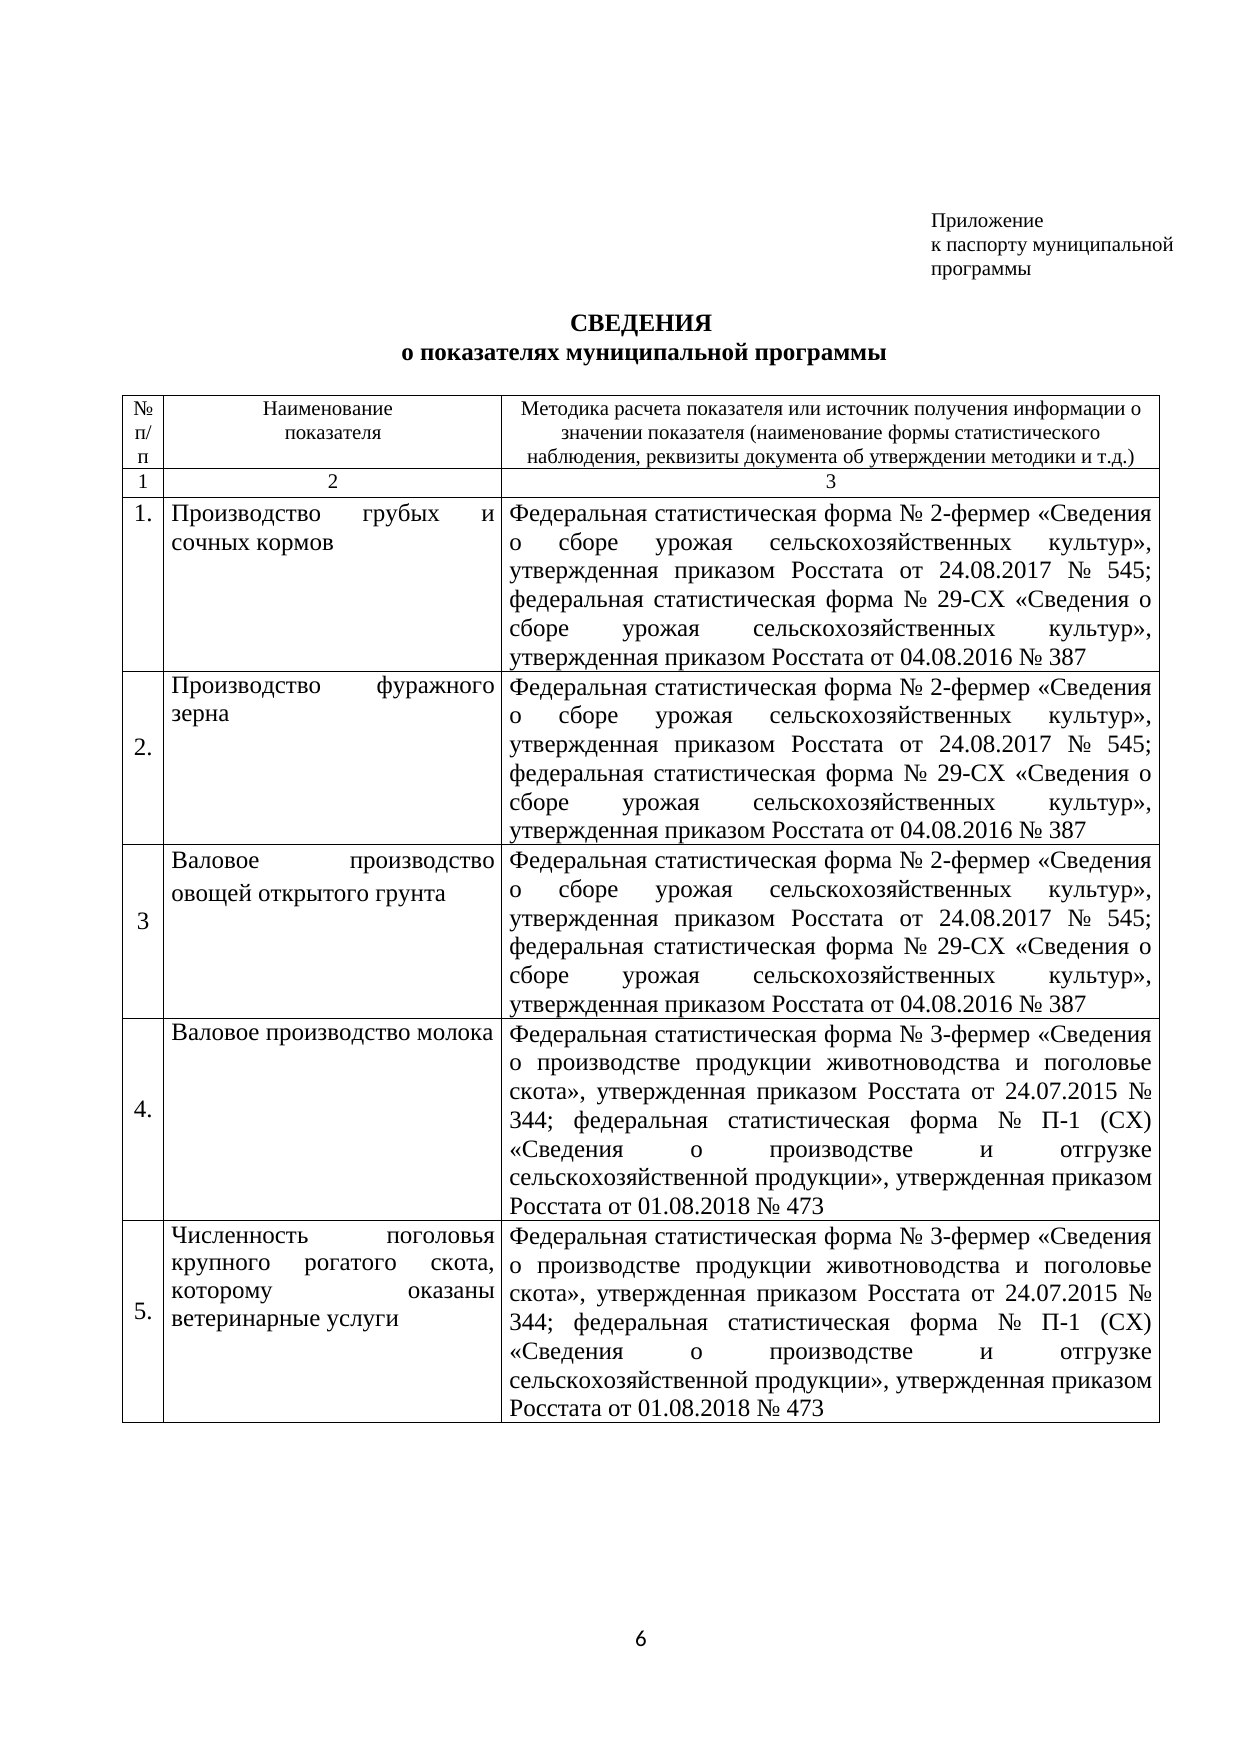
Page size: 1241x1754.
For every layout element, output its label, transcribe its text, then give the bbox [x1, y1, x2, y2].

table_header Наименование показателя [164, 396, 501, 468]
table_cell Производство фуражного зерна [164, 672, 501, 844]
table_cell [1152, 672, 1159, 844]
text СВЕДЕНИЯ [100, 308, 1004, 337]
text к паспорту муниципальной [780, 232, 1181, 256]
table_cell Валовое производство овощей открытого грунта [164, 845, 501, 1018]
text о показателях муниципальной программы [100, 337, 1004, 366]
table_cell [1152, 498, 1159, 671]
table_cell 1 [123, 469, 163, 497]
table_cell Численность поголовья крупного рогатого скота, которому оказаны ветеринарные услуги [164, 1221, 501, 1422]
table_cell 4. [123, 1019, 163, 1220]
table_cell Валовое производство молока [164, 1019, 501, 1220]
table_cell Производство грубых и сочных кормов [164, 498, 501, 671]
table_cell 3 [123, 845, 163, 1018]
table_cell 1. [123, 498, 163, 671]
text программы [780, 256, 1181, 280]
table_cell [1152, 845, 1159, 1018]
table_cell 2 [164, 469, 501, 497]
table_cell Федеральная статистическая форма № 3-фермер «Сведения о производстве продукции животноводства и поголовье скота», утвержденная приказом Росстата от 24.07.2015 № 344; федеральная статистическая форма № П-1 (СХ) «Сведения о производстве и отгрузке сельскохозяйственной продукции», утвержденная приказом Росстата от 01.08.2018 № 473 [502, 1019, 1159, 1220]
table_cell 5. [123, 1221, 163, 1422]
table_cell 3 [502, 469, 1159, 497]
table_header Методика расчета показателя или источник получения информации о значении показателя (наименование формы статистического наблюдения, реквизиты документа об утверждении методики и т.д.) [502, 396, 1159, 468]
table_cell Федеральная статистическая форма № 3-фермер «Сведения о производстве продукции животноводства и поголовье скота», утвержденная приказом Росстата от 24.07.2015 № 344; федеральная статистическая форма № П-1 (СХ) «Сведения о производстве и отгрузке сельскохозяйственной продукции», утвержденная приказом Росстата от 01.08.2018 № 473 [502, 1221, 1159, 1422]
table_header № п/п [123, 396, 163, 468]
text Приложение [780, 208, 1181, 232]
table_cell 2. [123, 672, 163, 844]
